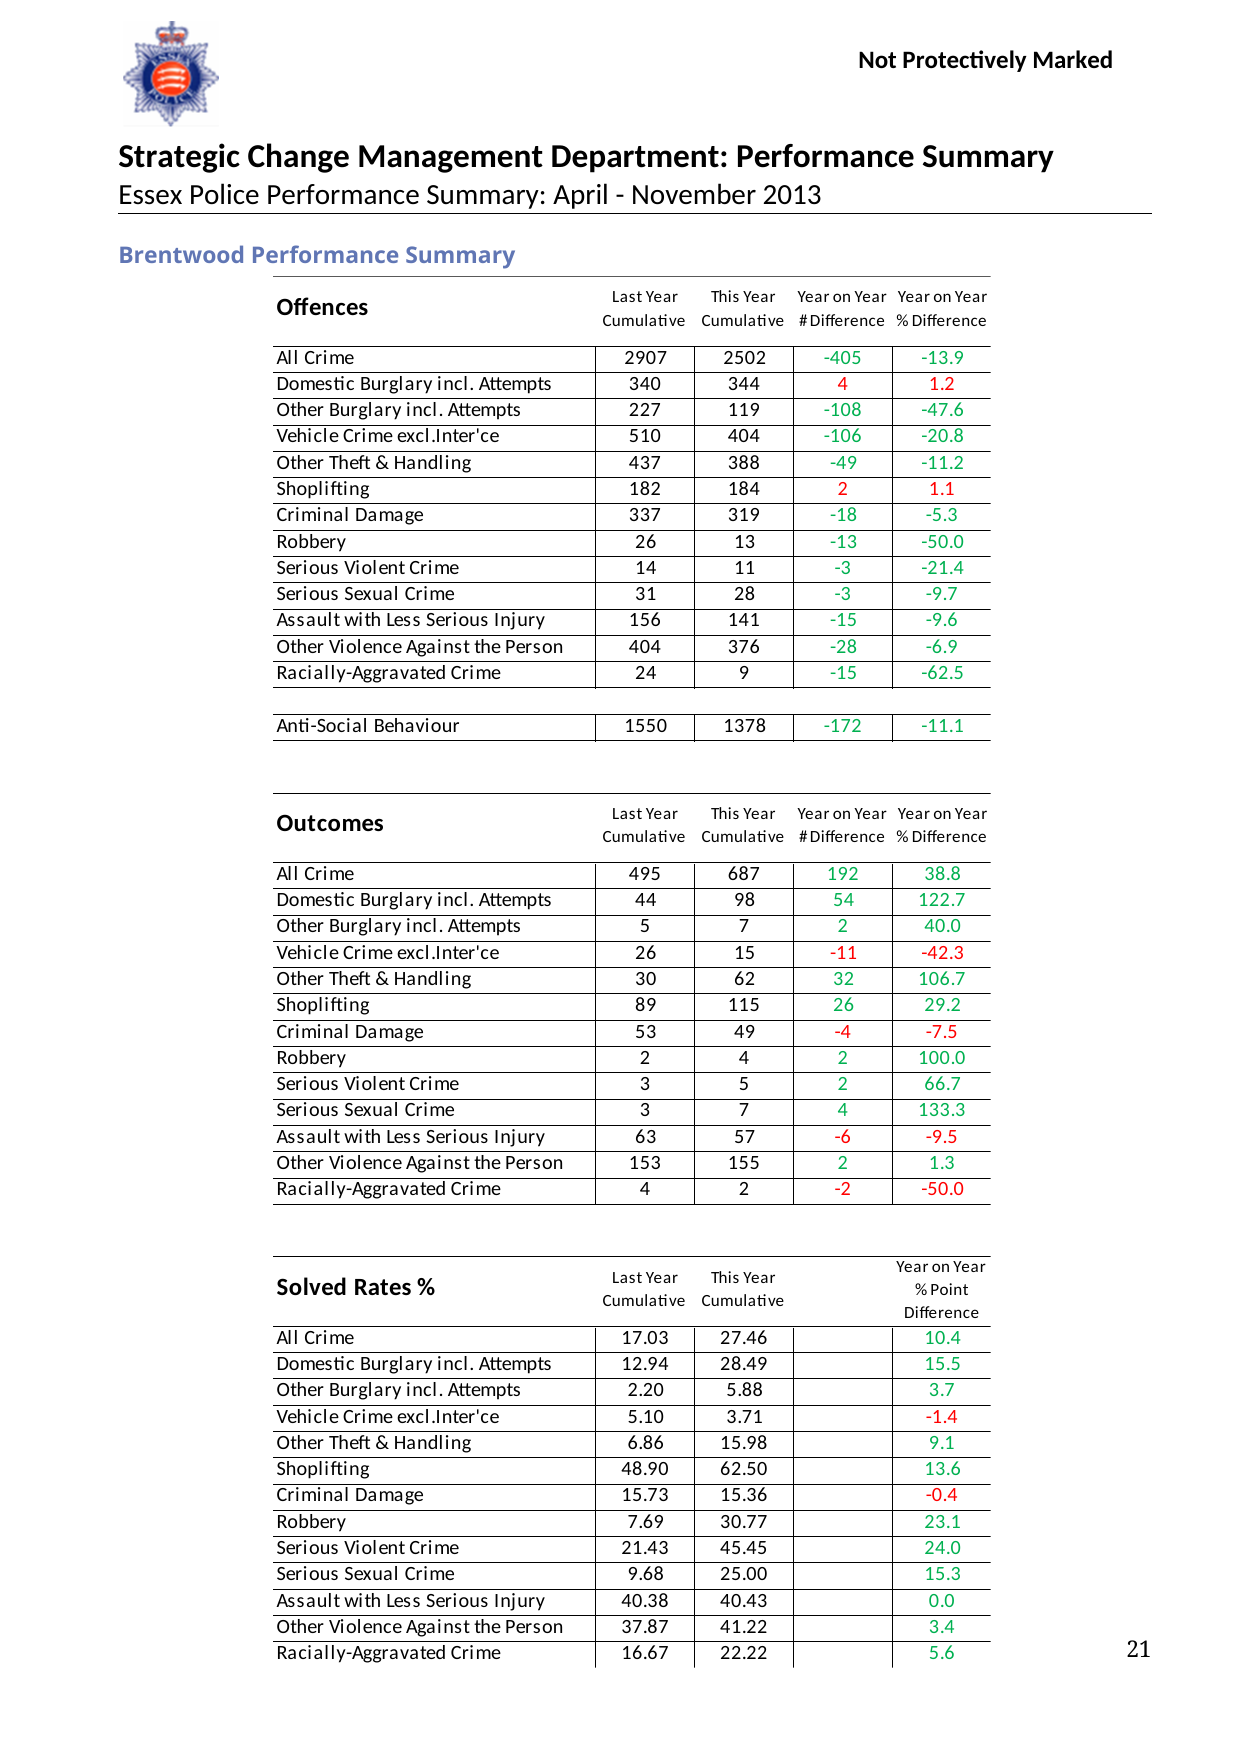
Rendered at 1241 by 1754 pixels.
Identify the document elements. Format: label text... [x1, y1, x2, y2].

picture [121, 21, 218, 125]
subtitle Brentwood Performance Summary [118, 238, 1152, 270]
